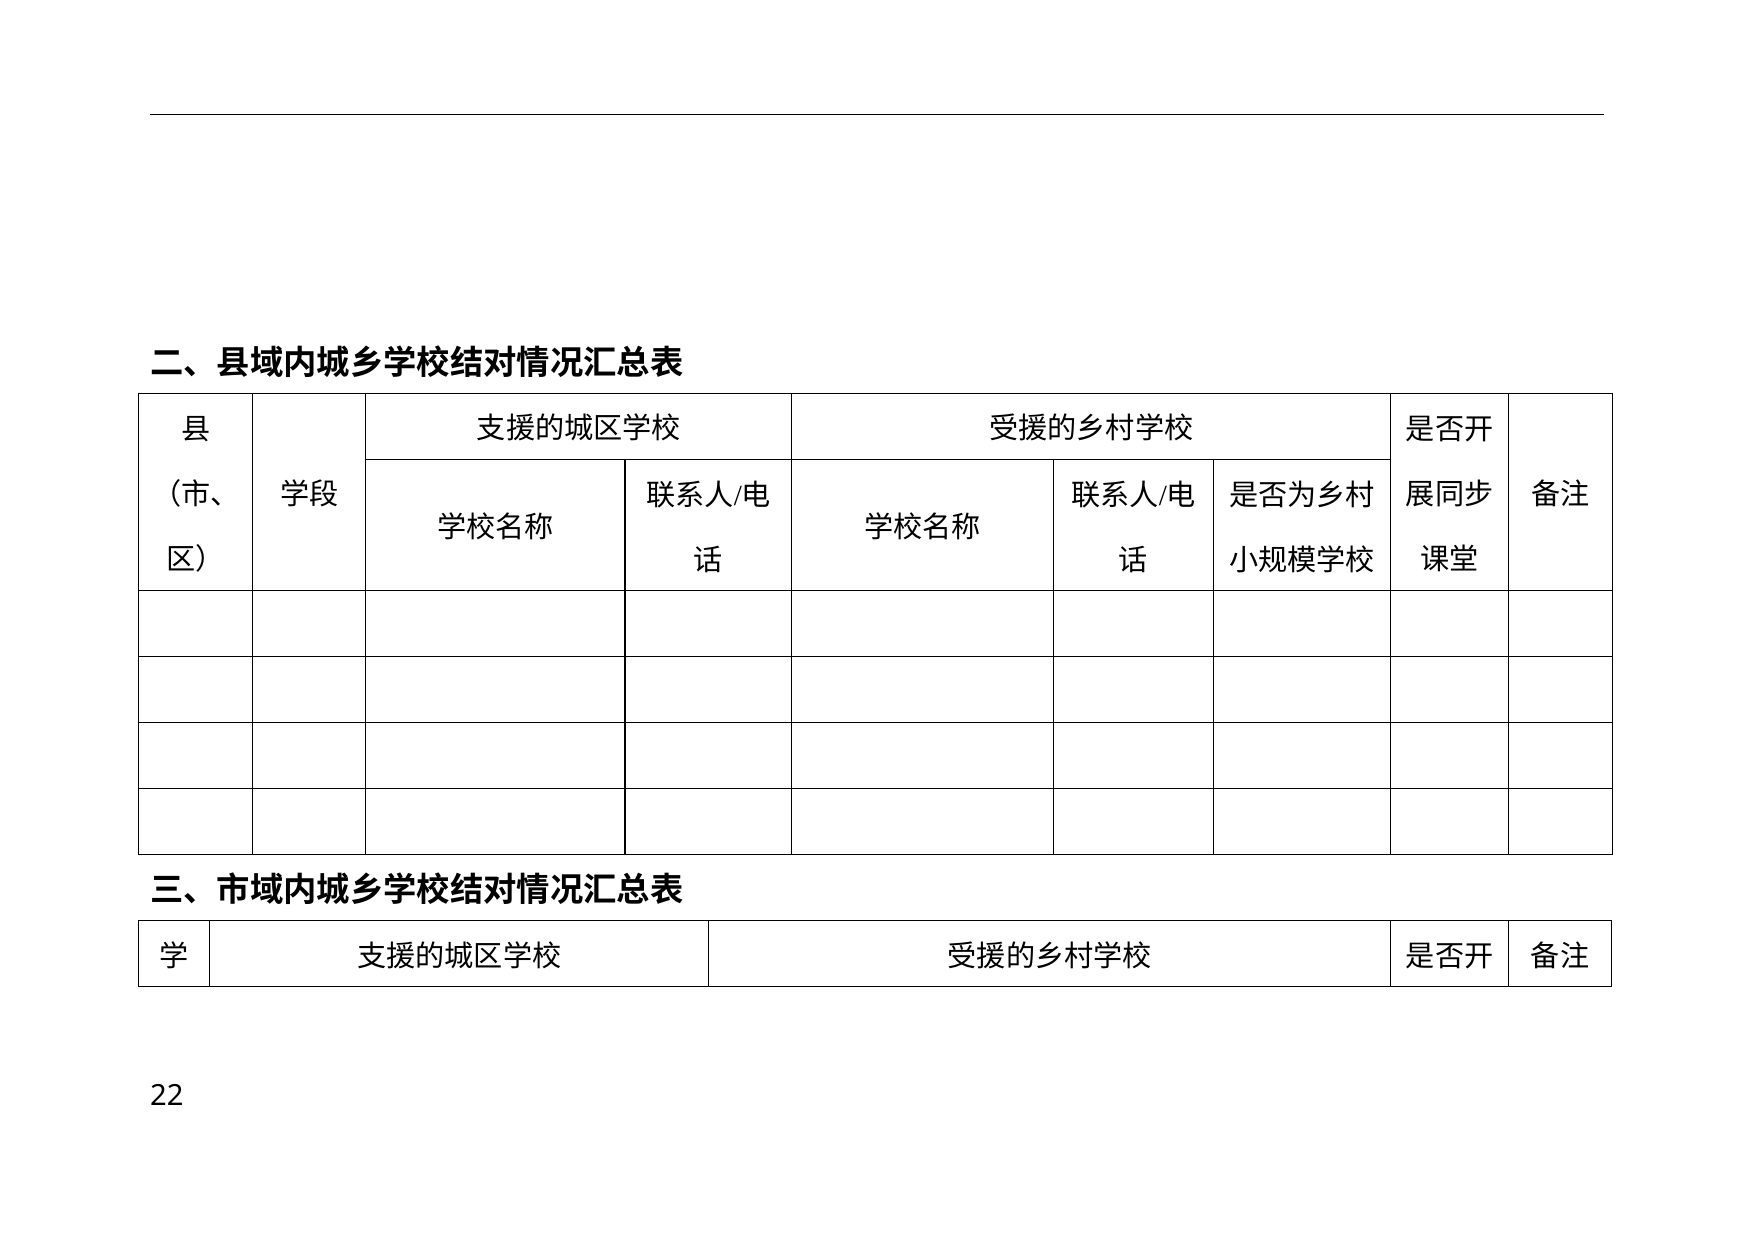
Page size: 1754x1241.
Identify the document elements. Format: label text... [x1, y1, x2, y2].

table_cell [626, 723, 791, 788]
table_header 支援的城区学校 [210, 921, 708, 986]
table_cell [626, 591, 791, 656]
table_cell [1054, 591, 1213, 656]
table_cell [1391, 591, 1508, 656]
table_cell [139, 723, 252, 788]
table_cell [792, 657, 1053, 722]
table_cell [253, 591, 365, 656]
table_header 受援的乡村学校 [709, 921, 1390, 986]
table_cell [139, 657, 252, 722]
table_cell [792, 723, 1053, 788]
table_cell [253, 723, 365, 788]
table_cell [792, 591, 1053, 656]
table_cell 是否为乡村小规模学校 [1214, 460, 1390, 590]
table_cell 学校名称 [792, 460, 1053, 590]
table_header 学段 [253, 394, 365, 590]
table_cell [1214, 789, 1390, 854]
table_cell [1214, 723, 1390, 788]
table_cell [1054, 657, 1213, 722]
table_cell [1509, 789, 1612, 854]
table_header 是否开展同步课堂 [1391, 394, 1508, 590]
table_cell [366, 723, 624, 788]
table_cell [366, 789, 624, 854]
table_cell 联系人/电话 [1054, 460, 1213, 590]
table_cell [626, 789, 791, 854]
table_cell [1509, 591, 1612, 656]
table_cell [1054, 789, 1213, 854]
table_cell 学校名称 [366, 460, 624, 590]
table_cell [366, 657, 624, 722]
table_header 备注 [1509, 921, 1611, 986]
table_cell [1214, 657, 1390, 722]
table_cell [1054, 723, 1213, 788]
table_cell [253, 657, 365, 722]
text 二、县域内城乡学校结对情况汇总表 [150, 328, 1604, 393]
table_cell [139, 789, 252, 854]
table_cell [1509, 657, 1612, 722]
table_header 是否开展同步课堂 [1391, 921, 1508, 986]
table_header 学段 [139, 921, 209, 986]
table_cell [792, 789, 1053, 854]
table_cell [1391, 657, 1508, 722]
table_cell [253, 789, 365, 854]
table_header 县（市、区） [139, 394, 252, 590]
table_header 受援的乡村学校 [792, 394, 1390, 459]
table_cell [1391, 789, 1508, 854]
table_cell [139, 591, 252, 656]
table_header 备注 [1509, 394, 1612, 590]
table_cell [1509, 723, 1612, 788]
table_cell 联系人/电话 [626, 460, 791, 590]
table_header 支援的城区学校 [366, 394, 791, 459]
table_cell [1391, 723, 1508, 788]
table_cell [1214, 591, 1390, 656]
text 三、市域内城乡学校结对情况汇总表 [150, 855, 1604, 920]
table_cell [626, 657, 791, 722]
table_cell [366, 591, 624, 656]
